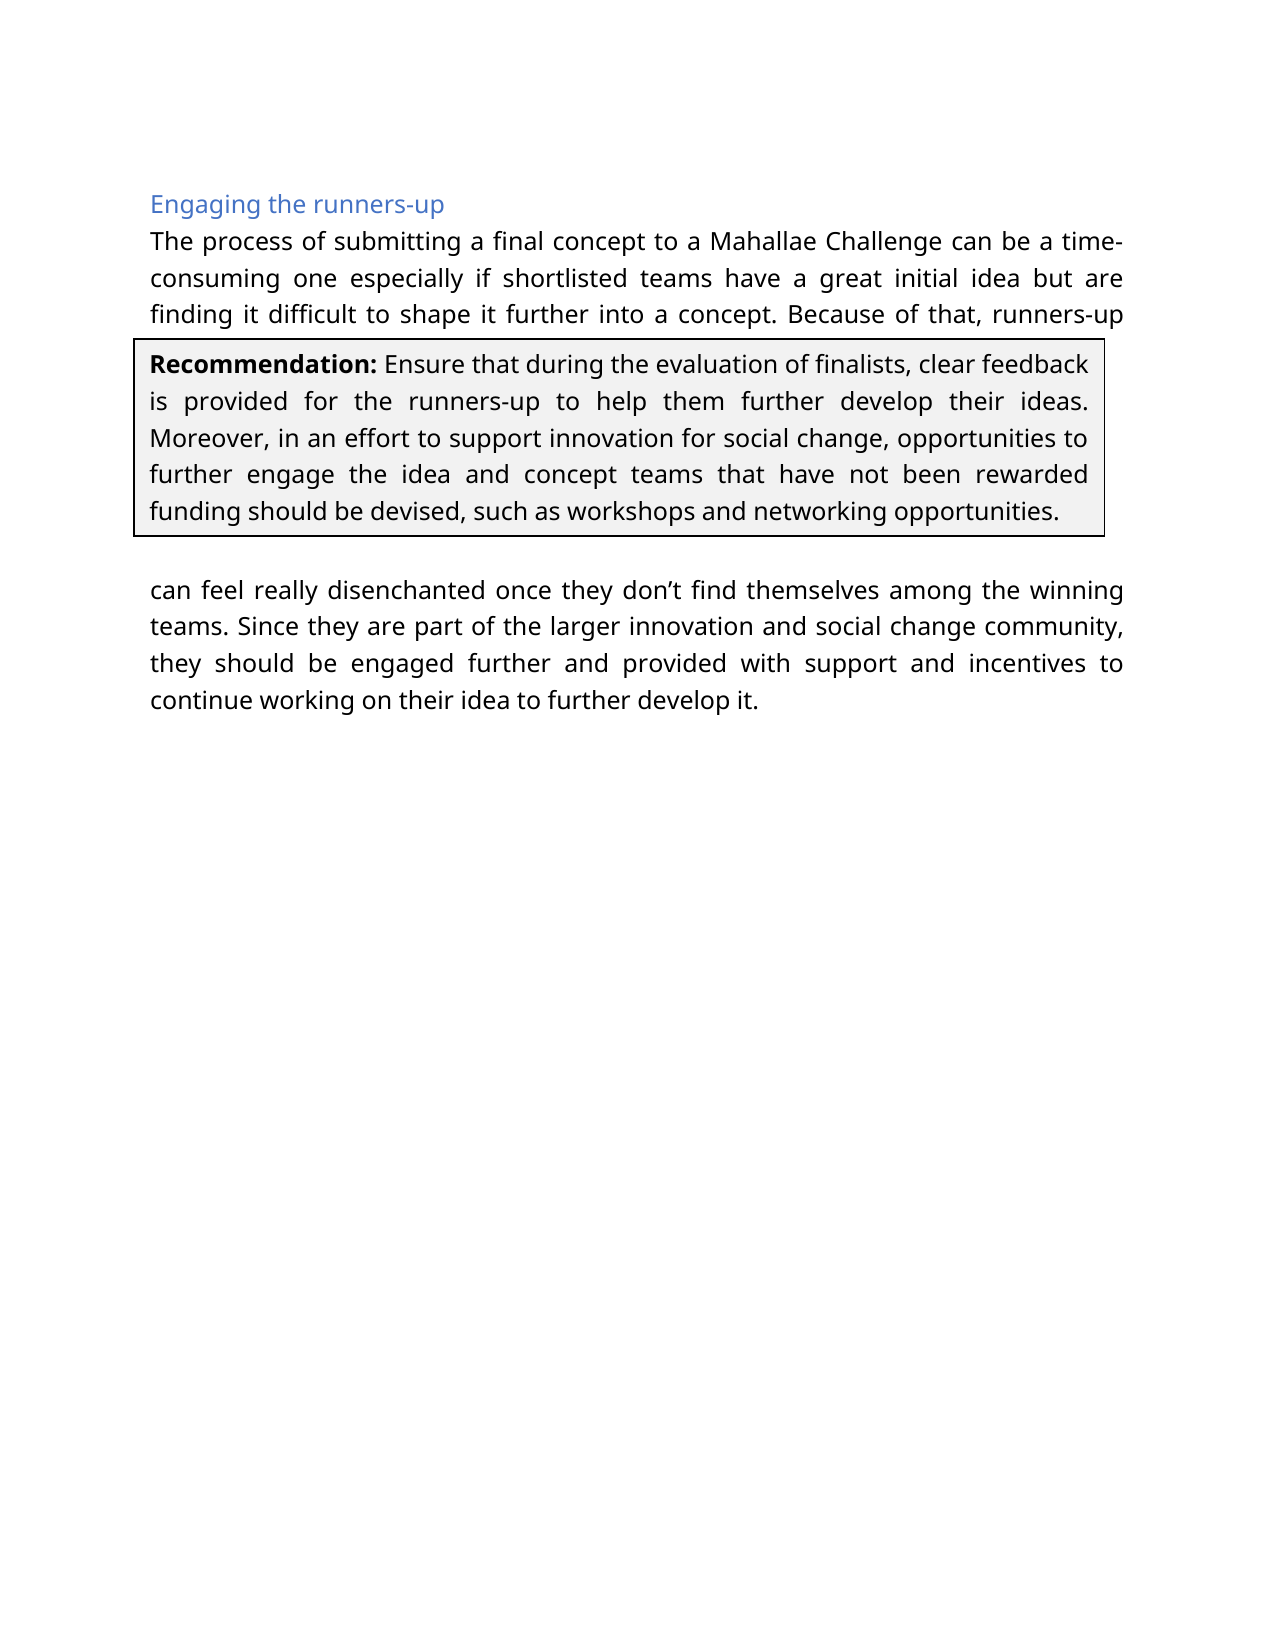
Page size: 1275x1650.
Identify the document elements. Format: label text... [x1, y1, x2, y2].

text The process of submitting a final concept to a Mahallae Challenge can be a time-consuming one especially if shortlisted teams have a great initial idea but are finding it difficult to shape it further into a concept. Because of that, runners-up can feel really disenchanted once they don’t find themselves among the winning teams. Since they are part of the larger innovation and social change community, they should be engaged further and provided with support and incentives to continue working on their idea to further develop it. [150, 223, 1125, 717]
text Engaging the runners-up [150, 187, 1125, 221]
